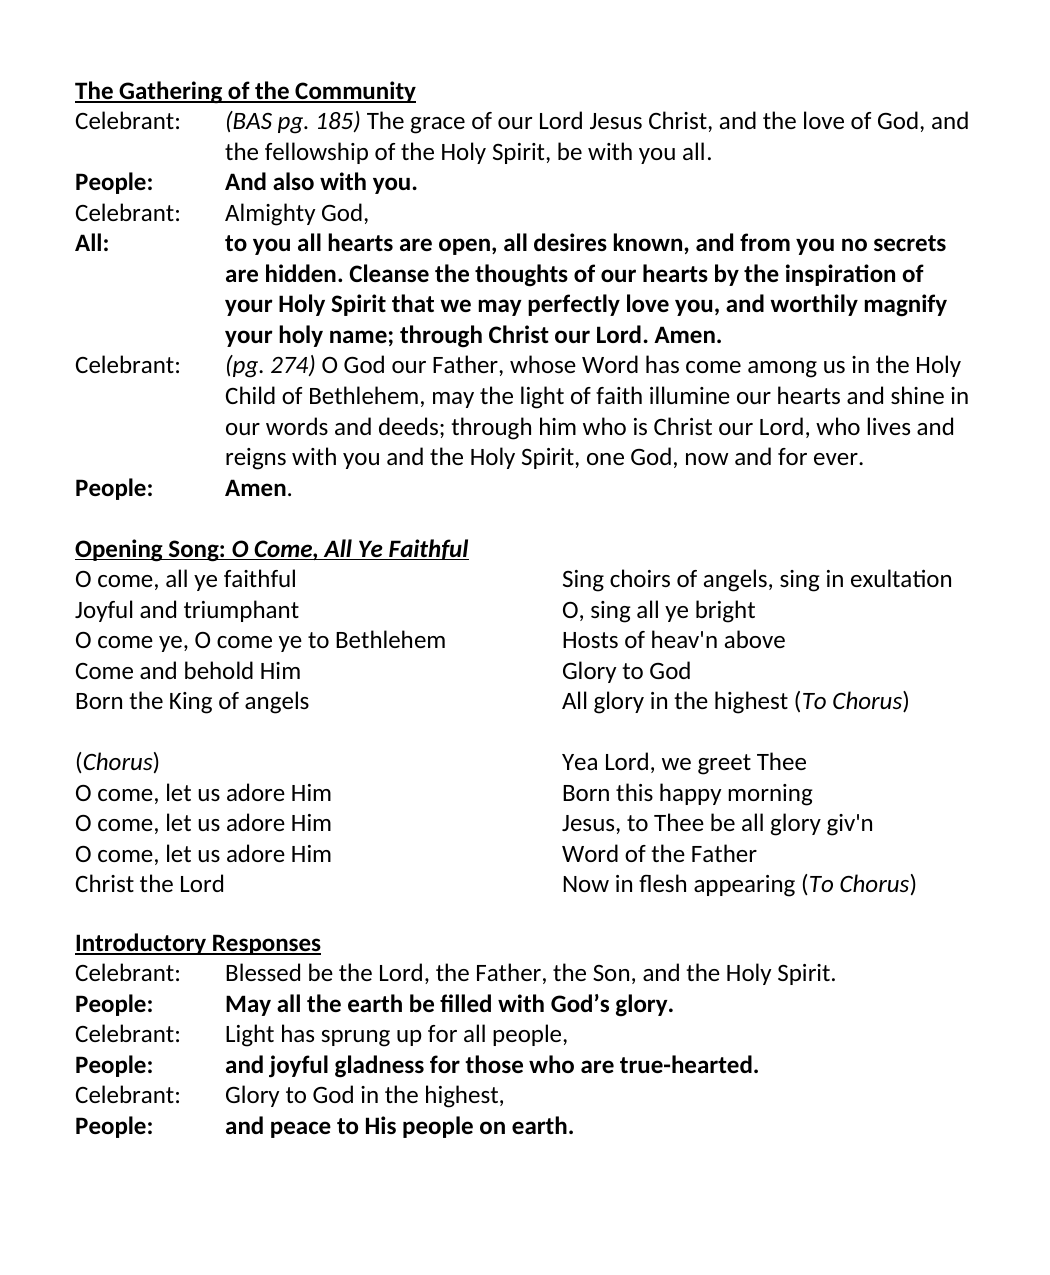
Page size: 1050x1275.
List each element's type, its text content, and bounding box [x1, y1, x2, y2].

text Sing choirs of angels, sing in exultation O, sing all ye bright Hosts of heav'n above Glory to God [562, 563, 975, 685]
text Yea Lord, we greet Thee Born this happy morning Jesus, to Thee be all glory giv'n Word of the Father Now in flesh appearing (To Chorus) [562, 746, 975, 899]
text People: And also with you. [75, 167, 975, 197]
text O come, all ye faithful Joyful and triumphant O come ye, O come ye to Bethlehem Come and behold Him Born the King of angels [75, 563, 488, 716]
text The Gathering of the Community [75, 75, 975, 106]
text Celebrant: Blessed be the Lord, the Father, the Son, and the Holy Spirit. [75, 958, 975, 988]
text Introductory Responses [75, 927, 975, 958]
text People: May all the earth be filled with God’s glory. [75, 988, 975, 1019]
text All glory in the highest (To Chorus) [562, 685, 975, 716]
text Celebrant: Almighty God, [75, 197, 975, 228]
text People: and joyful gladness for those who are true-hearted. [75, 1049, 975, 1080]
text Opening Song: O Come, All Ye Faithful [75, 533, 975, 563]
text Celebrant: (BAS pg. 185) The grace of our Lord Jesus Christ, and the love of God, and the fellowship of the Holy Spirit, be with you all. [75, 106, 975, 167]
text People: Amen. [75, 472, 975, 502]
text Celebrant: Glory to God in the highest, [75, 1080, 975, 1110]
text Celebrant: (pg. 274) O God our Father, whose Word has come among us in the Holy Child of Bethlehem, may the light of faith illumine our hearts and shine in our words and deeds; through him who is Christ our Lord, who lives and reigns with you and the Holy Spirit, one God, now and for ever. [75, 350, 975, 472]
text All: to you all hearts are open, all desires known, and from you no secrets are hidden. Cleanse the thoughts of our hearts by the inspiration of your Holy Spirit that we may perfectly love you, and worthily magnify your holy name; through Christ our Lord. Amen. [75, 228, 975, 350]
text Celebrant: Light has sprung up for all people, [75, 1019, 975, 1049]
text O come, let us adore Him O come, let us adore Him O come, let us adore Him Christ the Lord [75, 777, 488, 899]
text People: and peace to His people on earth. [75, 1110, 975, 1141]
text (Chorus) [75, 746, 488, 777]
